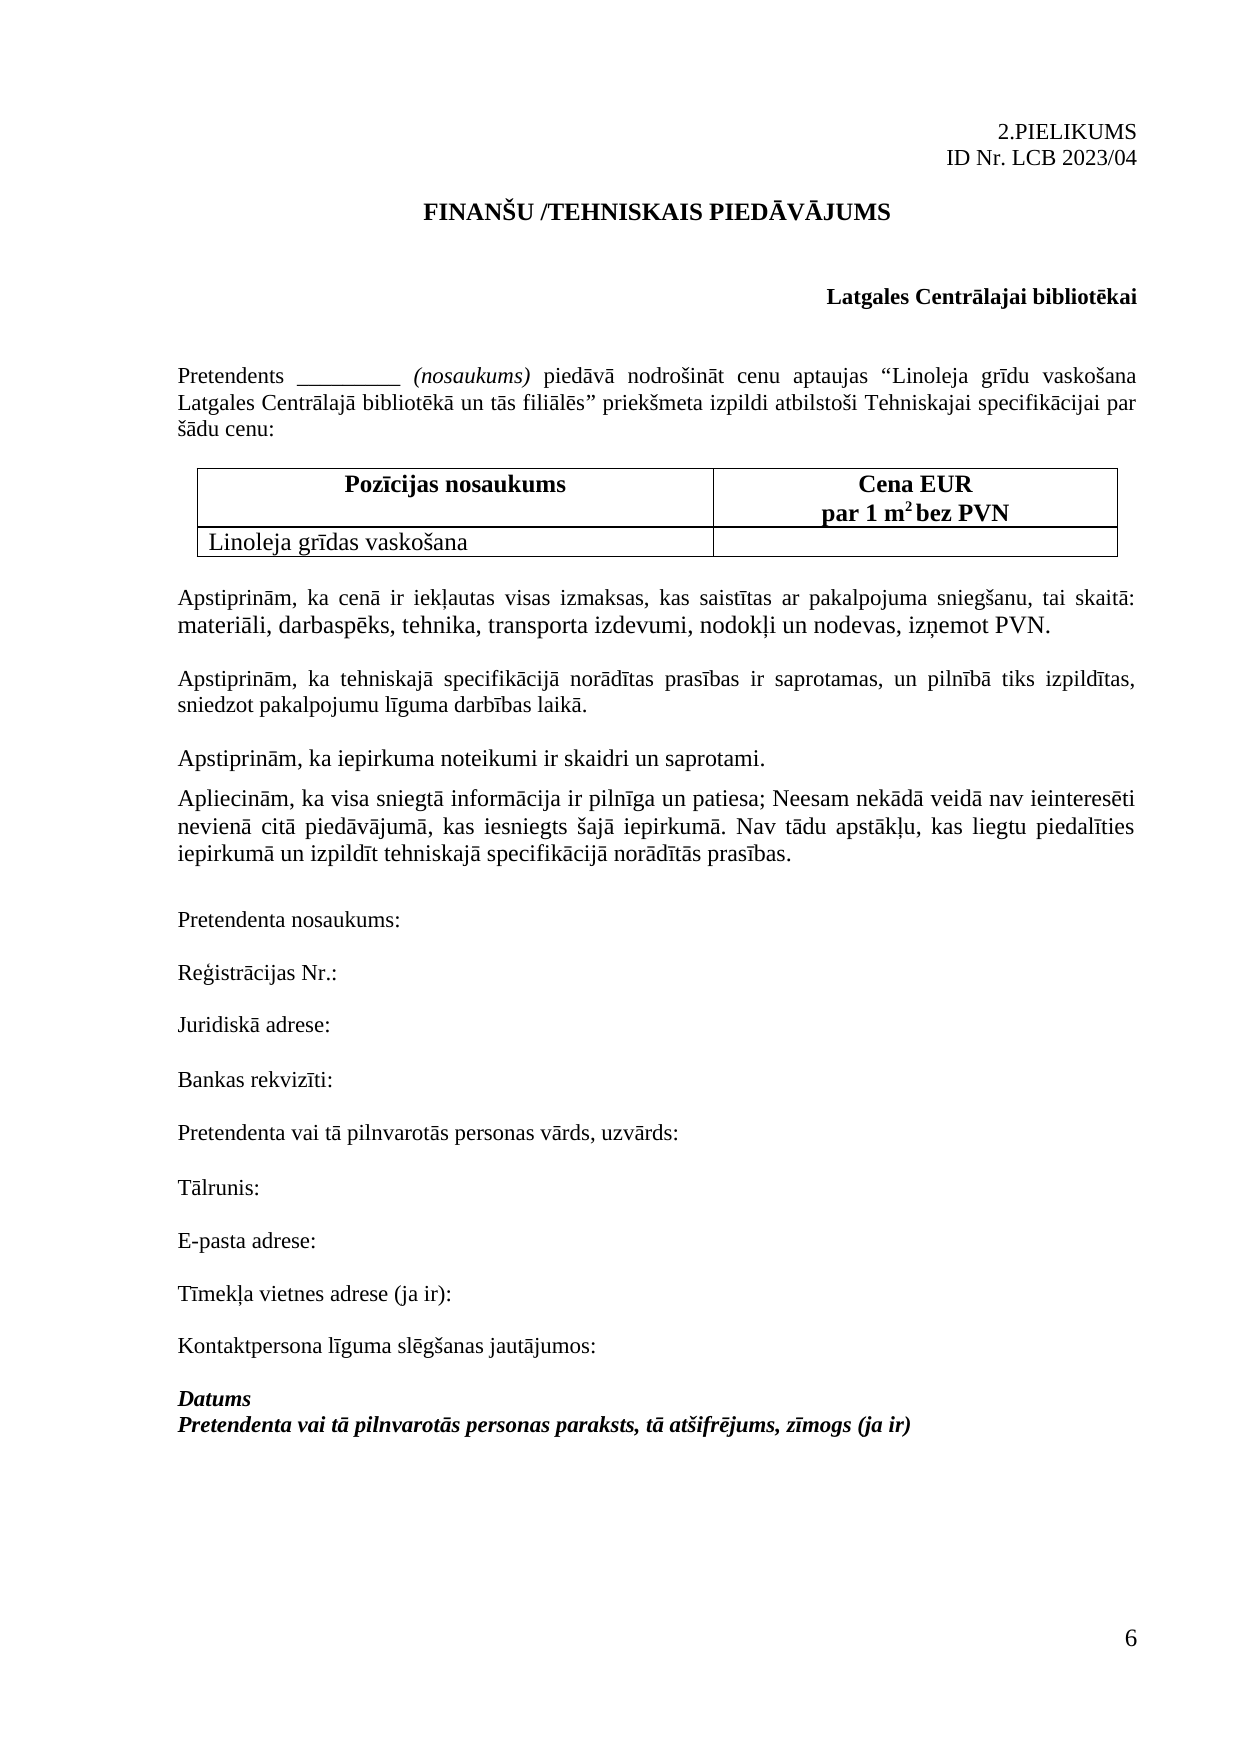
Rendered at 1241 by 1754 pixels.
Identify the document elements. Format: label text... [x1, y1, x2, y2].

table_header Pozīcijas nosaukums [198, 469, 713, 526]
table_cell Linoleja grīdas vaskošana [198, 528, 713, 556]
text Pretendents _________ (nosaukums) piedāvā nodrošināt cenu aptaujas “Linoleja grīdu vaskošana Latgales Centrālajā bibliotēkā un tās filiālēs” priekšmeta izpildi atbilstoši Tehniskajai specifikācijai par šādu cenu: [177, 362, 1137, 442]
text Pretendenta vai tā pilnvarotās personas vārds, uzvārds: [177, 1119, 1137, 1146]
text Apstiprinām, ka tehniskajā specifikācijā norādītas prasības ir saprotamas, un pilnībā tiks izpildītas, sniedzot pakalpojumu līguma darbības laikā. [177, 665, 1137, 718]
table_header Cena EUR par 1 m2 bez PVN [714, 469, 1117, 526]
text Kontaktpersona līguma slēgšanas jautājumos: [177, 1332, 1137, 1359]
text Latgales Centrālajai bibliotēkai [177, 283, 1137, 310]
text E-pasta adrese: [177, 1227, 1137, 1253]
text Tālrunis: [177, 1174, 1137, 1201]
table_cell [714, 528, 1117, 556]
text Reģistrācijas Nr.: [177, 959, 1137, 985]
text Juridiskā adrese: [177, 1011, 1137, 1038]
text Tīmekļa vietnes adrese (ja ir): [177, 1280, 1137, 1306]
text 2.PIELIKUMS [177, 118, 1137, 144]
text Bankas rekvizīti: [177, 1066, 1137, 1093]
text Apstiprinām, ka cenā ir iekļautas visas izmaksas, kas saistītas ar pakalpojuma sniegšanu, tai skaitā: materiāli, darbaspēks, tehnika, transporta izdevumi, nodokļi un nodevas, izņemot PVN. [177, 584, 1137, 639]
text Datums [177, 1385, 1137, 1411]
text Apliecinām, ka visa sniegtā informācija ir pilnīga un patiesa; Neesam nekādā veidā nav ieinteresēti nevienā citā piedāvājumā, kas iesniegts šajā iepirkumā. Nav tādu apstākļu, kas liegtu piedalīties iepirkumā un izpildīt tehniskajā specifikācijā norādītās prasības. [177, 784, 1137, 867]
text Apstiprinām, ka iepirkuma noteikumi ir skaidri un saprotami. [177, 744, 1137, 772]
text ID Nr. LCB 2023/04 [177, 144, 1137, 171]
text FINANŠU /TEHNISKAIS PIEDĀVĀJUMS [177, 197, 1137, 226]
text Pretendenta nosaukums: [177, 906, 1137, 932]
text Pretendenta vai tā pilnvarotās personas paraksts, tā atšifrējums, zīmogs (ja ir) [177, 1411, 1137, 1438]
